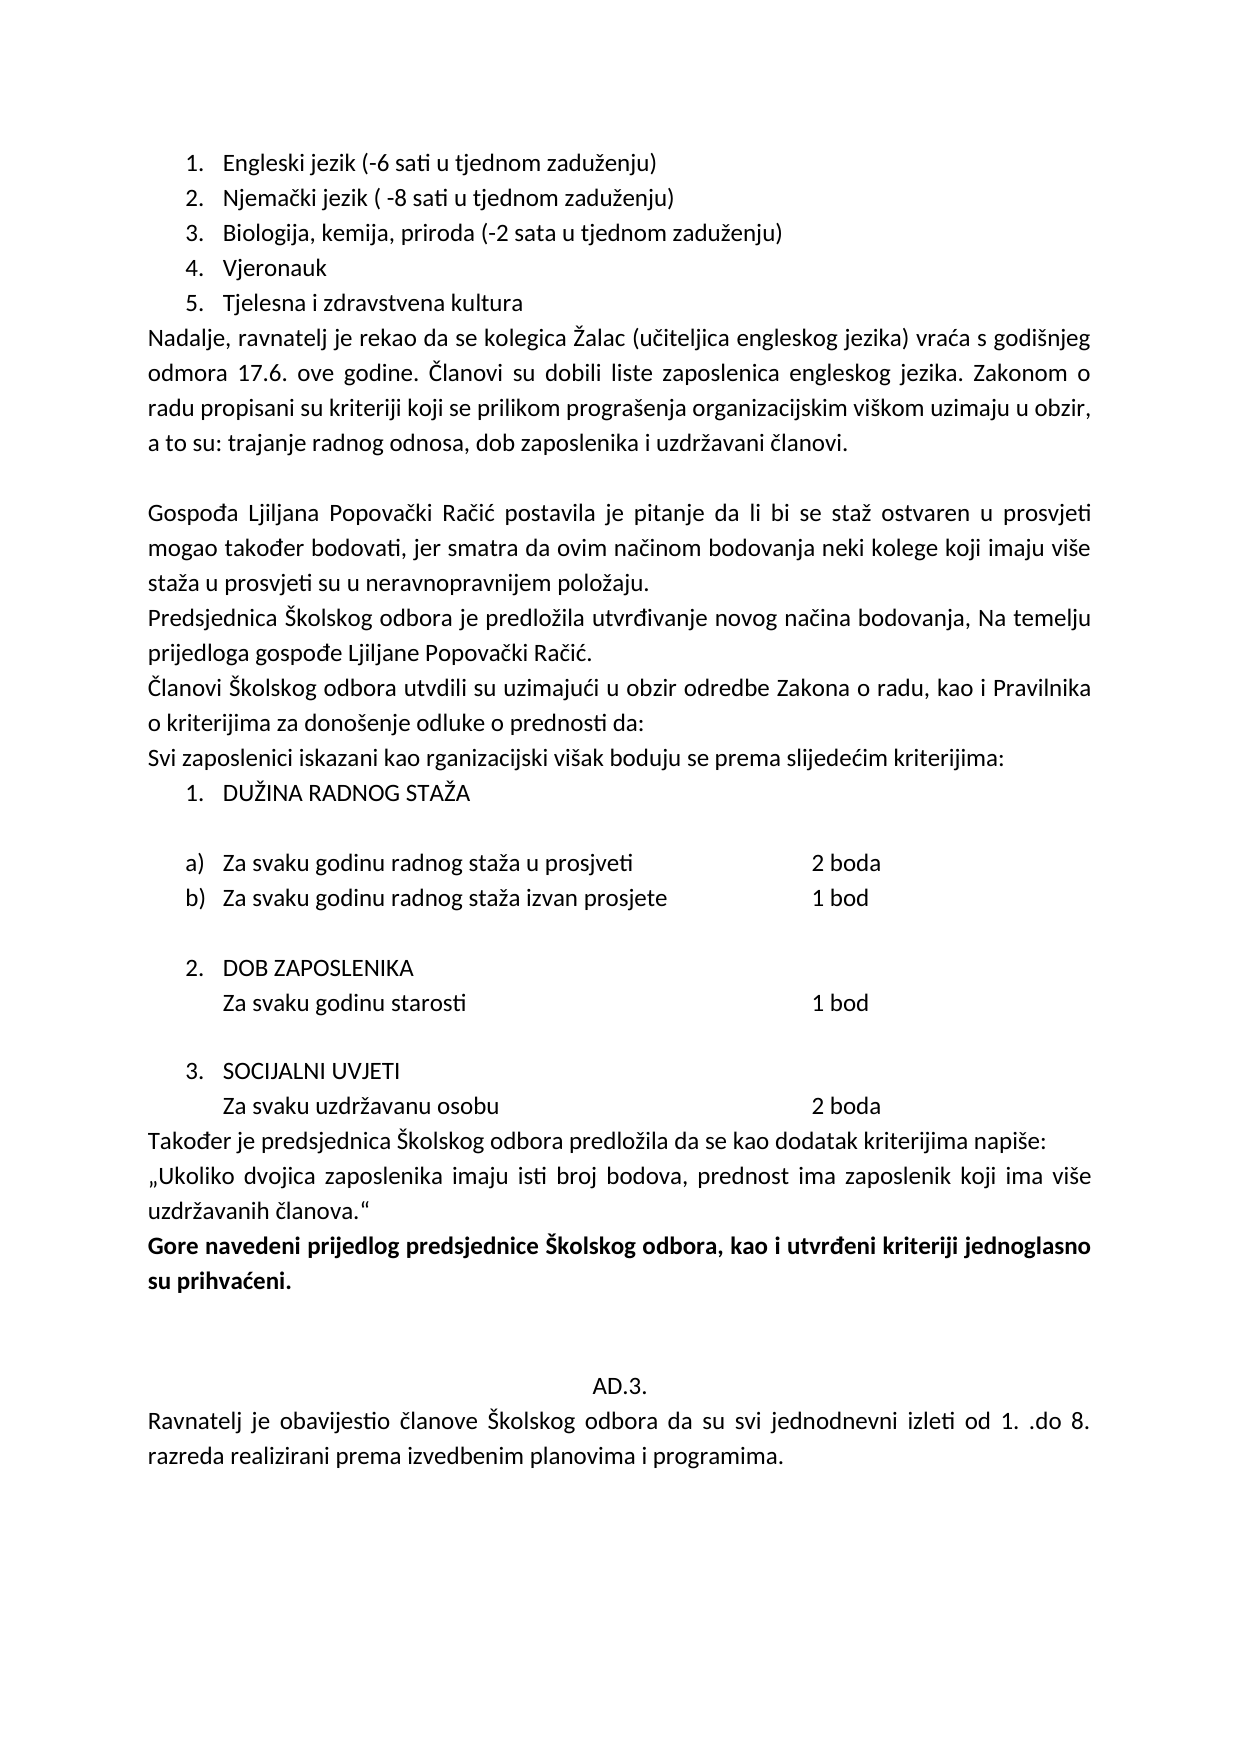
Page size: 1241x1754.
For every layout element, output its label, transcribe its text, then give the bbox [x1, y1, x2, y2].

text Gore navedeni prijedlog predsjednice Školskog odbora, kao i utvrđeni kriteriji jednoglasno su prihvaćeni. [148, 1230, 1093, 1296]
text Svi zaposlenici iskazani kao rganizacijski višak boduju se prema slijedećim kriterijima: [148, 743, 1093, 773]
text Nadalje, ravnatelj je rekao da se kolegica Žalac (učiteljica engleskog jezika) vraća s godišnjeg odmora 17.6. ove godine. Članovi su dobili liste zaposlenica engleskog jezika. Zakonom o radu propisani su kriteriji koji se prilikom prograšenja organizacijskim viškom uzimaju u obzir, a to su: trajanje radnog odnosa, dob zaposlenika i uzdržavani članovi. [148, 323, 1093, 458]
text „Ukoliko dvojica zaposlenika imaju isti broj bodova, prednost ima zaposlenik koji ima više uzdržavanih članova.“ [148, 1160, 1093, 1226]
list Za svaku uzdržavanu osobu 2 boda [223, 1090, 1093, 1121]
text Ravnatelj je obavijestio članove Školskog odbora da su svi jednodnevni izleti od 1. .do 8. razreda realizirani prema izvedbenim planovima i programima. [148, 1405, 1093, 1471]
list Njemački jezik ( -8 sati u tjednom zaduženju) [185, 183, 1093, 213]
list Za svaku godinu radnog staža izvan prosjete 1 bod [185, 883, 1093, 913]
list Engleski jezik (-6 sati u tjednom zaduženju) [185, 148, 1093, 178]
text AD.3. [148, 1370, 1093, 1401]
list Za svaku godinu starosti 1 bod [223, 988, 1093, 1018]
list SOCIJALNI UVJETI [185, 1055, 1093, 1086]
list Tjelesna i zdravstvena kultura [185, 288, 1093, 318]
list DUŽINA RADNOG STAŽA [185, 778, 1093, 808]
text Predsjednica Školskog odbora je predložila utvrđivanje novog načina bodovanja, Na temelju prijedloga gospođe Ljiljane Popovački Račić. [148, 603, 1093, 668]
list Biologija, kemija, priroda (-2 sata u tjednom zaduženju) [185, 218, 1093, 248]
list Vjeronauk [185, 253, 1093, 283]
text Članovi Školskog odbora utvdili su uzimajući u obzir odredbe Zakona o radu, kao i Pravilnika o kriterijima za donošenje odluke o prednosti da: [148, 673, 1093, 738]
text Također je predsjednica Školskog odbora predložila da se kao dodatak kriterijima napiše: [148, 1125, 1093, 1156]
list DOB ZAPOSLENIKA [185, 953, 1093, 983]
list Za svaku godinu radnog staža u prosjveti 2 boda [185, 848, 1093, 878]
text Gospođa Ljiljana Popovački Račić postavila je pitanje da li bi se staž ostvaren u prosvjeti mogao također bodovati, jer smatra da ovim načinom bodovanja neki kolege koji imaju više staža u prosvjeti su u neravnopravnijem položaju. [148, 498, 1093, 598]
